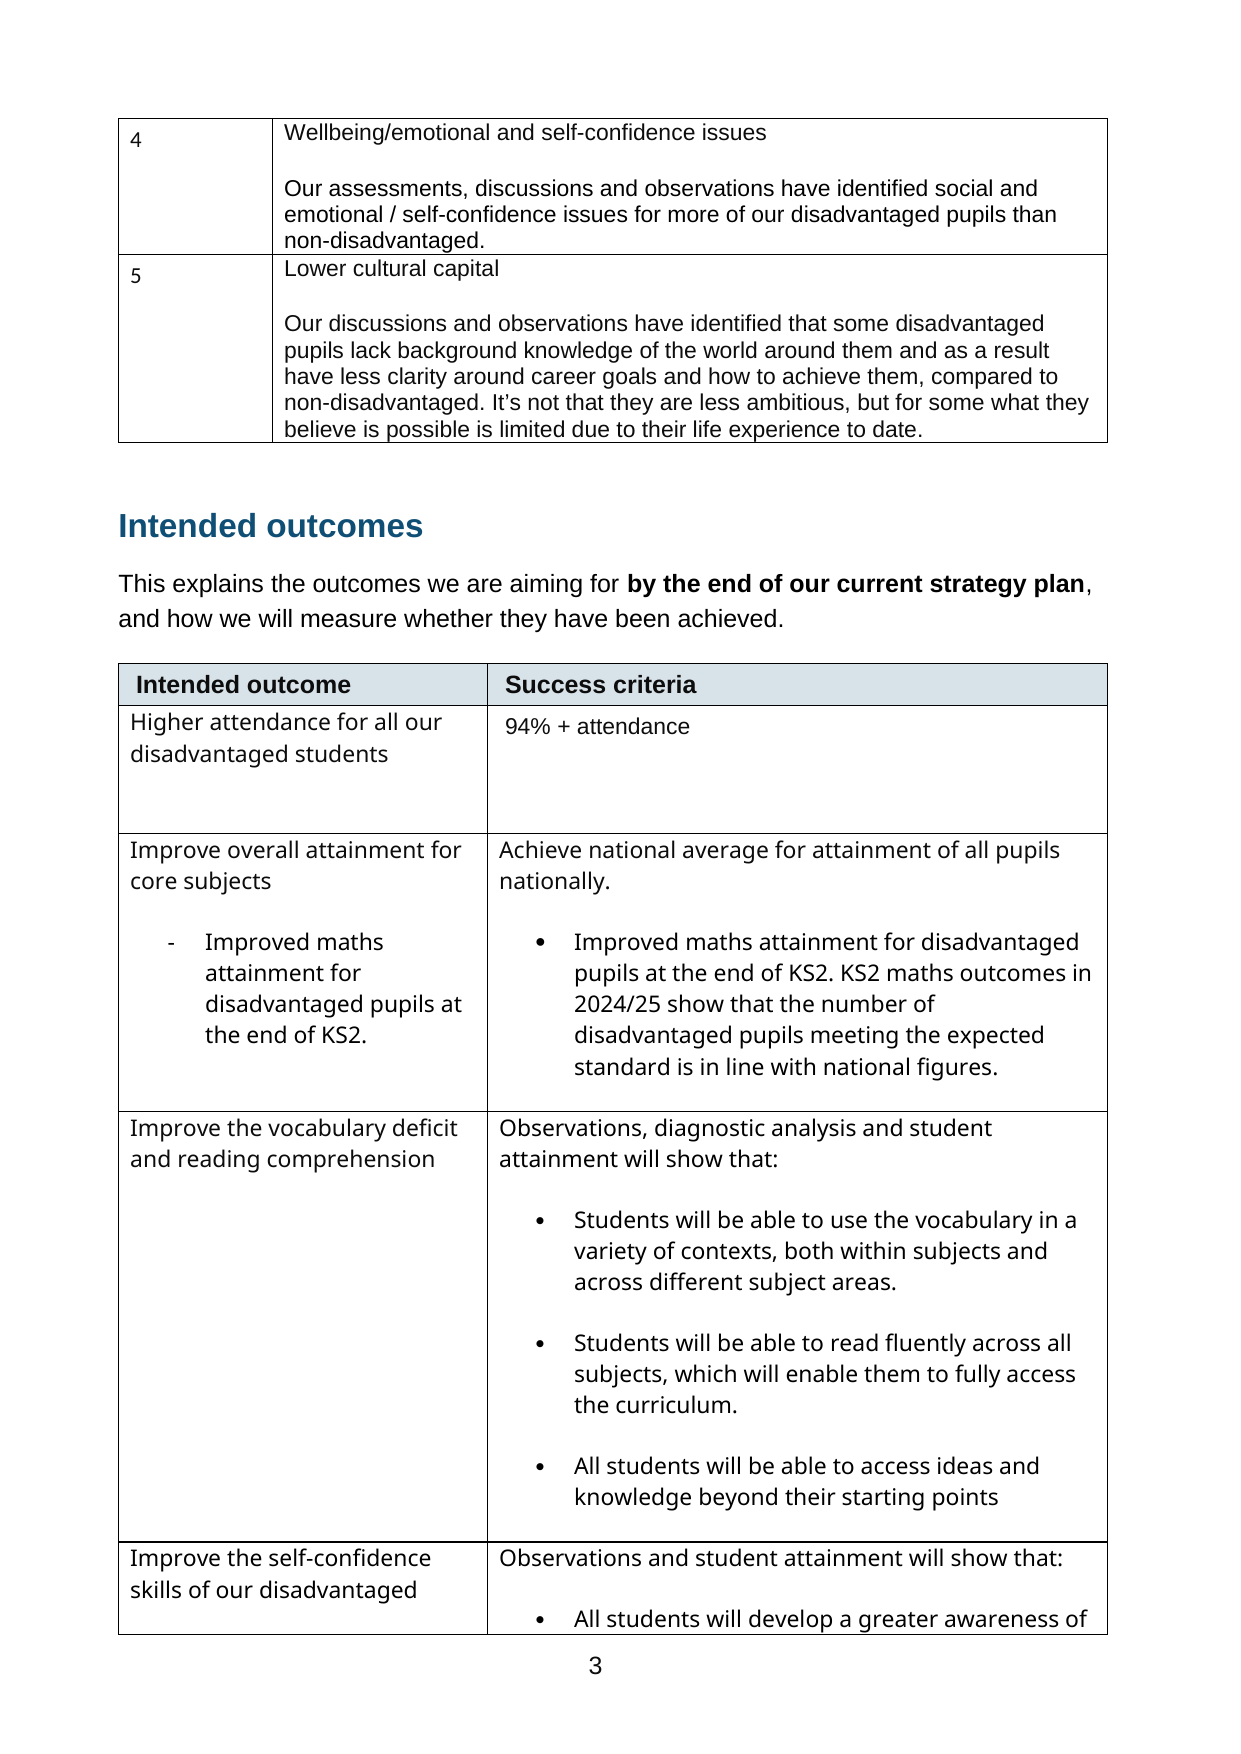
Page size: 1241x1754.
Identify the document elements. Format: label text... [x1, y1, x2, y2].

subtitle Intended outcomes [118, 506, 1107, 544]
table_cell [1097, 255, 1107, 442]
text This explains the outcomes we are aiming for by the end of our current strategy plan, and how we will measure whether they have been achieved. [118, 569, 1107, 632]
table_cell Improve overall attainment for core subjects Improved maths attainment for disadvantaged pupils at the end of KS2. [119, 834, 487, 1111]
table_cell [119, 1543, 487, 1634]
table_header Success criteria [488, 664, 1107, 705]
table_cell 4 [119, 119, 272, 254]
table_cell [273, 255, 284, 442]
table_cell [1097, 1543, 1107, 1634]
table_cell Improve the vocabulary deficit and reading comprehension [119, 1112, 487, 1541]
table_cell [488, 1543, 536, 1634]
table_cell Achieve national average for attainment of all pupils nationally. Improved maths attainment for disadvantaged pupils at the end of KS2. KS2 maths outcomes in 2024/25 show that the number of disadvantaged pupils meeting the expected standard is in line with national figures. [488, 834, 1107, 1111]
table_header Intended outcome [119, 664, 487, 705]
table_cell Wellbeing/emotional and self-confidence issues Our assessments, discussions and observations have identified social and emotional / self-confidence issues for more of our disadvantaged pupils than non-disadvantaged. [273, 119, 1107, 254]
table_cell 5 [119, 255, 272, 442]
table_cell Higher attendance for all our disadvantaged students [119, 706, 487, 833]
table_cell 94% + attendance [488, 706, 1107, 833]
table_cell Observations, diagnostic analysis and student attainment will show that: Students will be able to use the vocabulary in a variety of contexts, both within subjects and across different subject areas. Students will be able to read fluently across all subjects, which will enable them to fully access the curriculum. All students will be able to access ideas and knowledge beyond their starting points [488, 1112, 1107, 1541]
